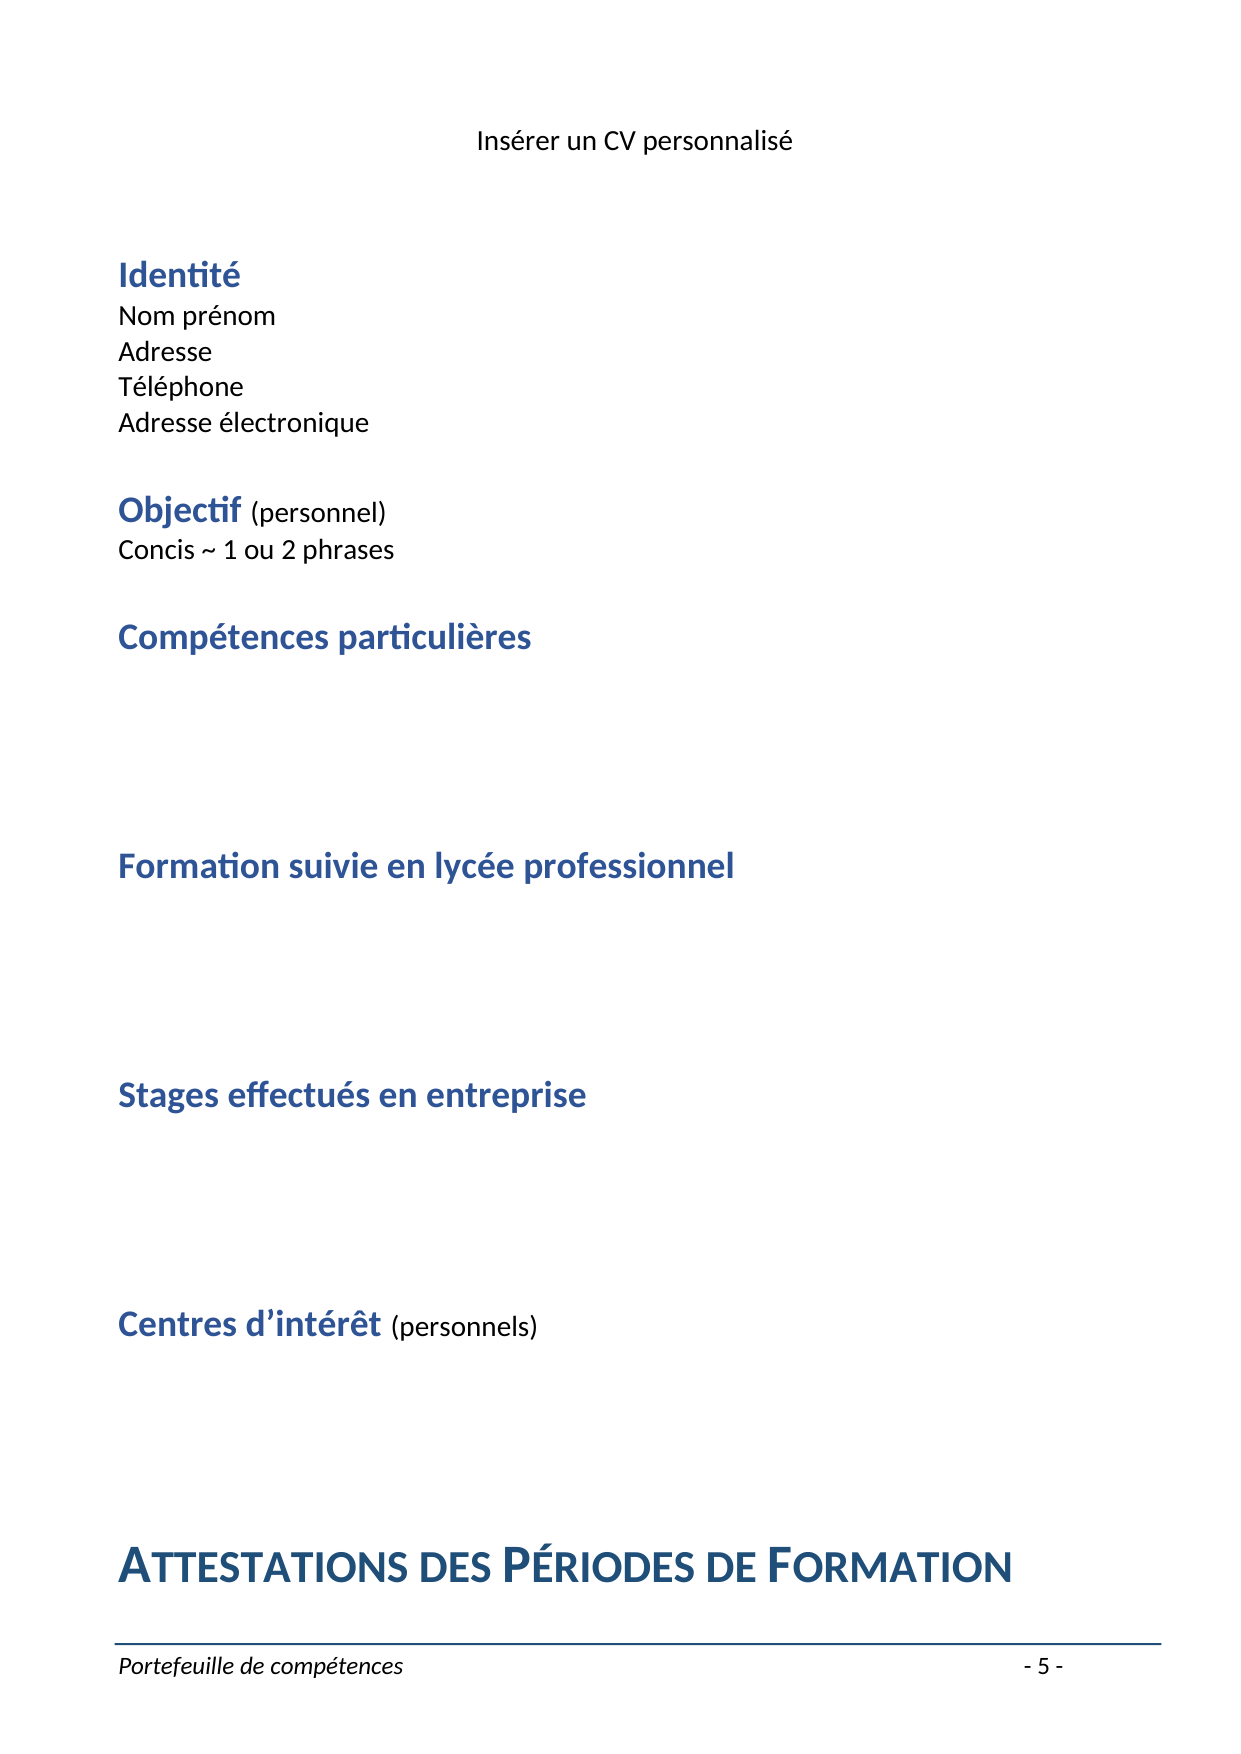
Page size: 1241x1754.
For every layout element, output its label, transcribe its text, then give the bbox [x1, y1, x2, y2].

text Concis ~ 1 ou 2 phrases [118, 531, 1152, 567]
text Identité [118, 251, 1152, 297]
text Stages effectués en entreprise [118, 1071, 1152, 1117]
text Adresse [118, 333, 1152, 368]
text Adresse électronique [118, 404, 1152, 440]
text Téléphone [118, 368, 1152, 404]
text Formation suivie en lycée professionnel [118, 842, 1152, 888]
text Centres d’intérêt (personnels) [118, 1300, 1152, 1346]
text Objectif (personnel) [118, 486, 1152, 531]
text Insérer un CV personnalisé [118, 122, 1152, 158]
text Nom prénom [118, 297, 1152, 333]
text Compétences particulières [118, 613, 1152, 659]
text ATTESTATIONS DES PÉRIODES DE FORMATION [118, 1529, 1152, 1596]
